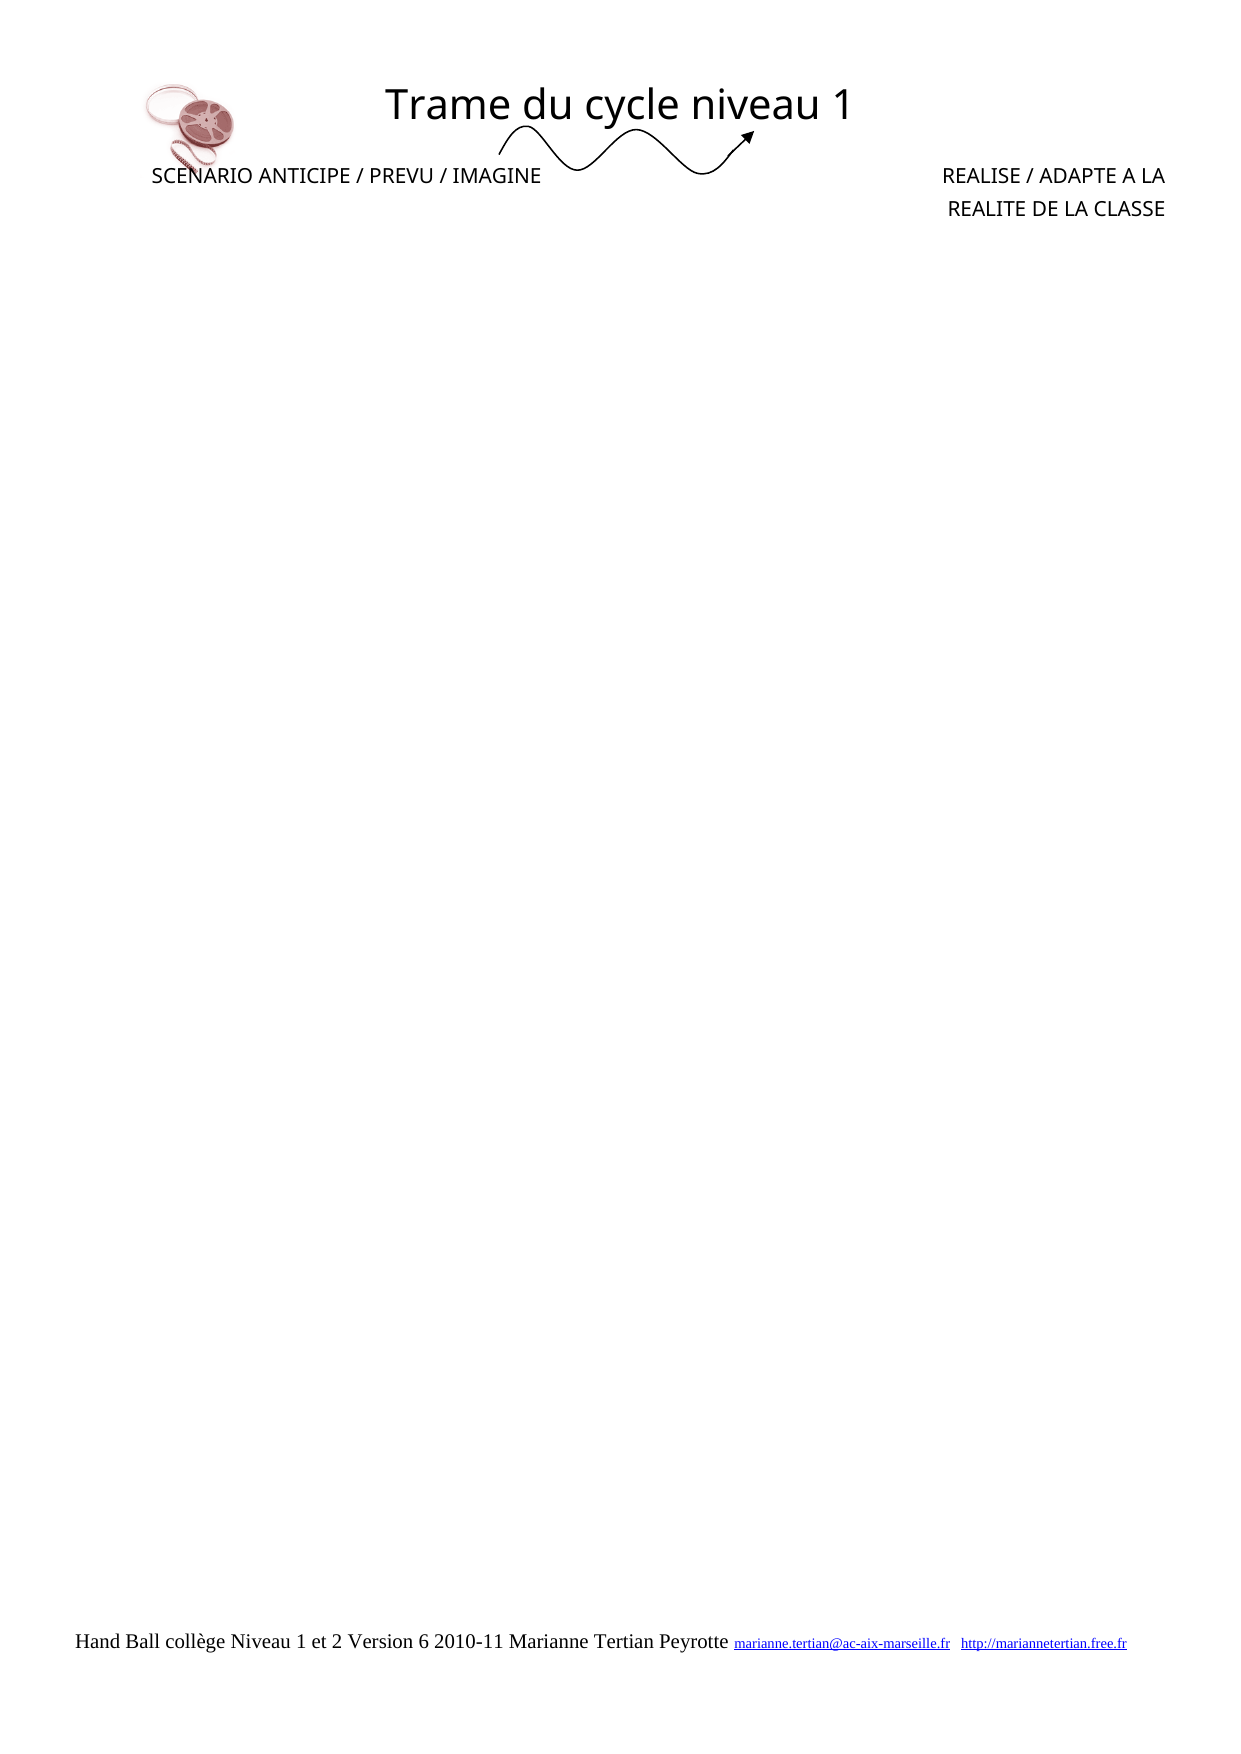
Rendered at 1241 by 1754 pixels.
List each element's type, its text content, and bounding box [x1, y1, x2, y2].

text Trame du cycle niveau 1 [75, 75, 1165, 132]
text SCENARIO ANTICIPE / PREVU / IMAGINE REALISE / ADAPTE A LA REALITE DE LA CLASSE [75, 161, 1165, 222]
picture [140, 132, 239, 161]
